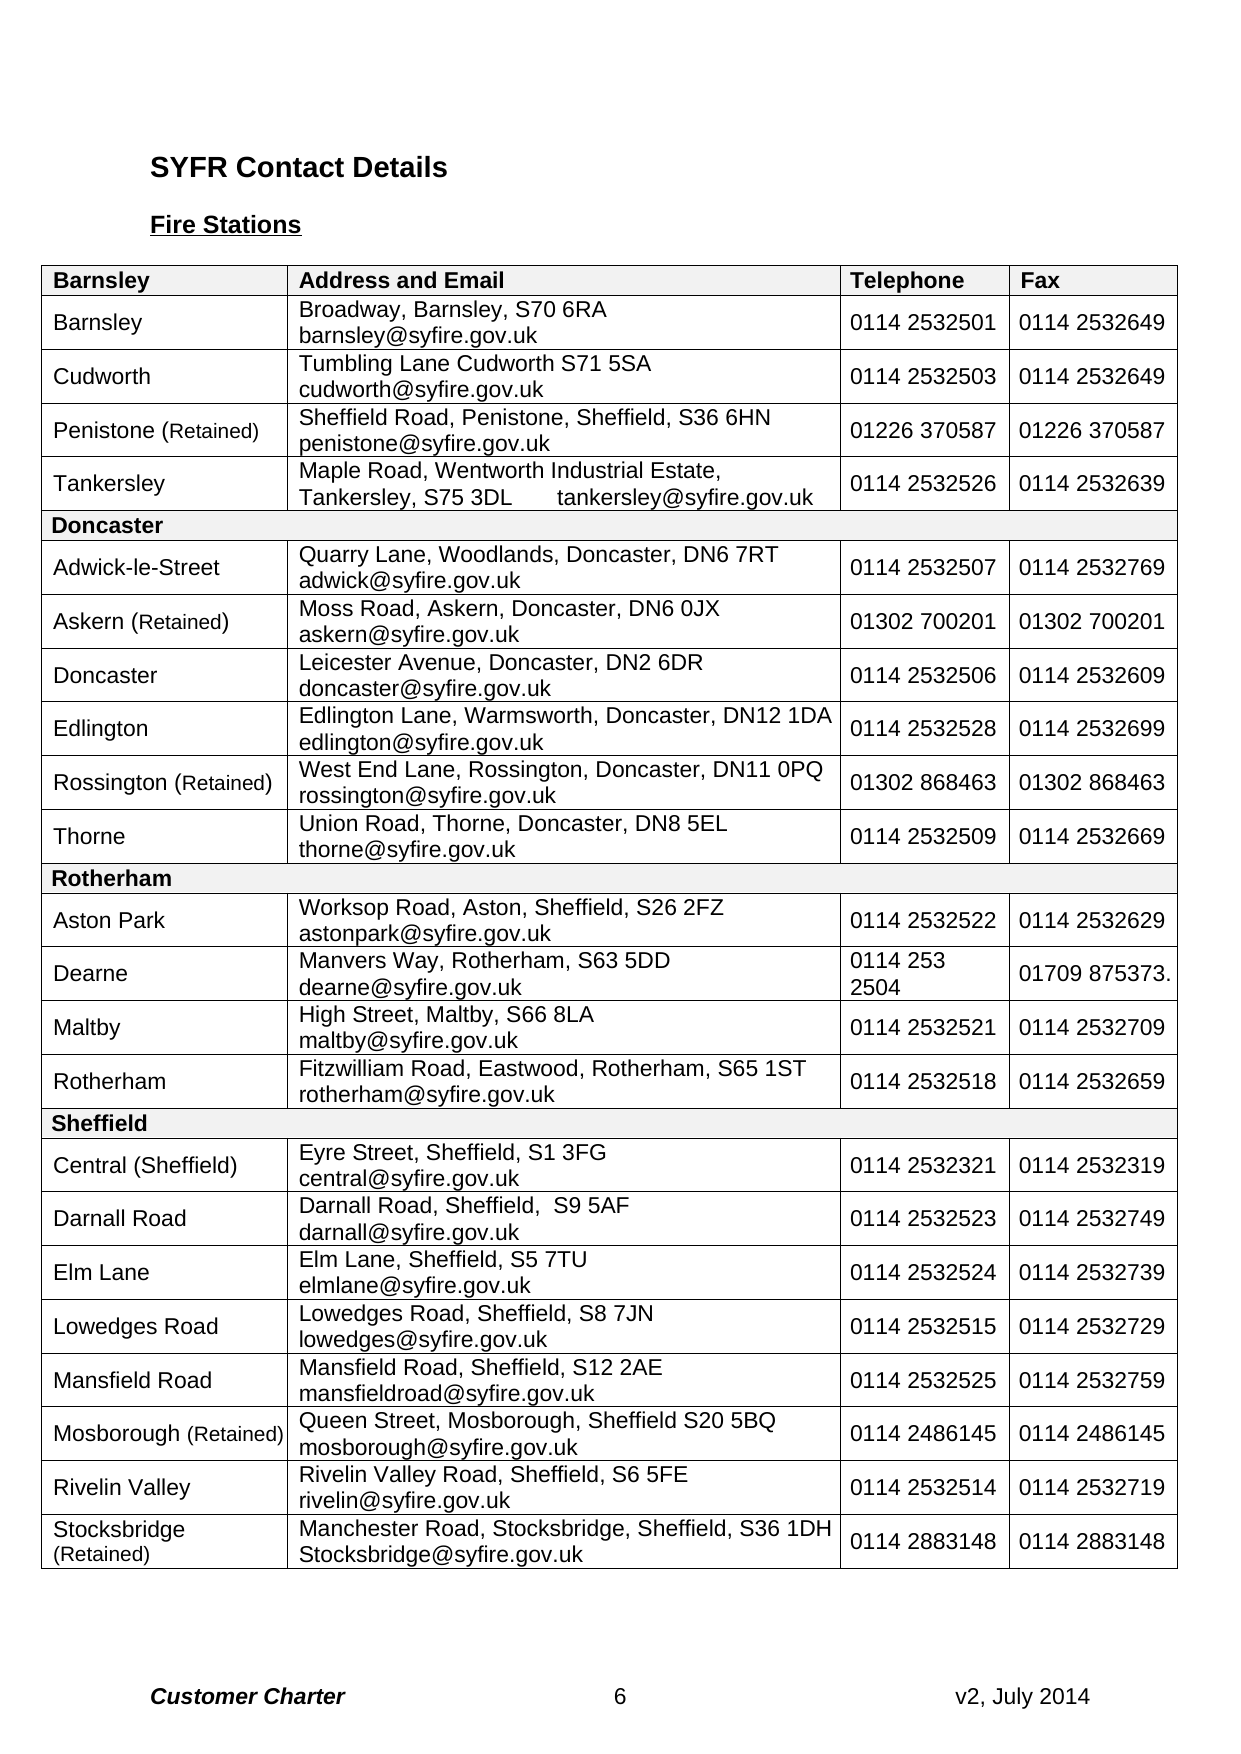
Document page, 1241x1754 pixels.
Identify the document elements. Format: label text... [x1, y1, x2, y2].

table_cell 0114 2486145 [841, 1407, 1009, 1460]
table_cell Adwick-le-Street [42, 541, 287, 594]
table_cell 01302 700201 [841, 595, 1009, 647]
table_cell 0114 2532506 [841, 649, 1009, 701]
table_cell Union Road, Thorne, Doncaster, DN8 5EL thorne@syfire.gov.uk [288, 810, 840, 862]
table_cell Tankersley [42, 457, 287, 510]
table_cell 01709 875373. [1010, 947, 1177, 1000]
table_cell 0114 2532609 [1010, 649, 1177, 701]
table_cell 0114 2532522 [841, 894, 1009, 946]
table_header Telephone [841, 266, 1009, 295]
table_header Barnsley [42, 266, 287, 295]
table_cell Stocksbridge (Retained) [42, 1515, 287, 1567]
table_cell 01302 700201 [1010, 595, 1177, 647]
table_cell 0114 2532509 [841, 810, 1009, 862]
table_cell Leicester Avenue, Doncaster, DN2 6DR doncaster@syfire.gov.uk [288, 649, 840, 701]
table_cell 0114 2532518 [841, 1055, 1009, 1107]
table_cell 0114 2532639 [1010, 457, 1177, 510]
table_cell 0114 2532649 [1010, 296, 1177, 349]
table_cell Edlington [42, 702, 287, 755]
table_cell 0114 2532649 [1010, 350, 1177, 402]
table_cell Central (Sheffield) [42, 1139, 287, 1191]
table_cell Lowedges Road [42, 1300, 287, 1352]
table_cell Quarry Lane, Woodlands, Doncaster, DN6 7RT adwick@syfire.gov.uk [288, 541, 840, 594]
table_cell Queen Street, Mosborough, Sheffield S20 5BQ mosborough@syfire.gov.uk [288, 1407, 840, 1460]
table_cell 0114 2532526 [841, 457, 1009, 510]
table_cell 0114 2532739 [1010, 1246, 1177, 1299]
table_cell Elm Lane [42, 1246, 287, 1299]
text SYFR Contact Details [150, 150, 1090, 183]
table_cell High Street, Maltby, S66 8LA maltby@syfire.gov.uk [288, 1001, 840, 1054]
table_cell Worksop Road, Aston, Sheffield, S26 2FZ astonpark@syfire.gov.uk [288, 894, 840, 946]
table_cell Mansfield Road, Sheffield, S12 2AE mansfieldroad@syfire.gov.uk [288, 1354, 840, 1406]
table_cell 0114 2532521 [841, 1001, 1009, 1054]
table_cell 0114 2532709 [1010, 1001, 1177, 1054]
table_cell Doncaster [42, 511, 1177, 540]
table_cell Rivelin Valley Road, Sheffield, S6 5FE rivelin@syfire.gov.uk [288, 1461, 840, 1514]
table_cell 0114 2532321 [841, 1139, 1009, 1191]
table_cell 0114 2532759 [1010, 1354, 1177, 1406]
table_cell 0114 2532719 [1010, 1461, 1177, 1514]
table_cell Darnall Road [42, 1192, 287, 1245]
table_cell Manchester Road, Stocksbridge, Sheffield, S36 1DH Stocksbridge@syfire.gov.uk [288, 1515, 840, 1567]
table_cell 0114 2883148 [1010, 1515, 1177, 1567]
table_cell 01226 370587 [1010, 404, 1177, 456]
table_cell Fitzwilliam Road, Eastwood, Rotherham, S65 1ST rotherham@syfire.gov.uk [288, 1055, 840, 1107]
table_cell Maple Road, Wentworth Industrial Estate, Tankersley, S75 3DL tankersley@syfire.gov.uk [288, 457, 840, 510]
table_cell 0114 2532528 [841, 702, 1009, 755]
table_cell Rossington (Retained) [42, 756, 287, 809]
table_cell Aston Park [42, 894, 287, 946]
table_cell Dearne [42, 947, 287, 1000]
table_cell Rivelin Valley [42, 1461, 287, 1514]
table_cell 01226 370587 [841, 404, 1009, 456]
table_header Address and Email [288, 266, 840, 295]
table_cell 0114 2486145 [1010, 1407, 1177, 1460]
table_cell Eyre Street, Sheffield, S1 3FG central@syfire.gov.uk [288, 1139, 840, 1191]
table_cell 0114 2532507 [841, 541, 1009, 594]
table_cell 0114 2532523 [841, 1192, 1009, 1245]
table_cell 0114 2532729 [1010, 1300, 1177, 1352]
table_cell Sheffield [42, 1109, 1177, 1137]
table_cell 0114 2532514 [841, 1461, 1009, 1514]
table_cell 0114 2532669 [1010, 810, 1177, 862]
table_cell 0114 2532515 [841, 1300, 1009, 1352]
table_cell 0114 2532769 [1010, 541, 1177, 594]
table_cell Rotherham [42, 1055, 287, 1107]
table_cell 0114 2532503 [841, 350, 1009, 402]
table_cell 0114 2532749 [1010, 1192, 1177, 1245]
table_cell Darnall Road, Sheffield, S9 5AF darnall@syfire.gov.uk [288, 1192, 840, 1245]
table_cell 0114 2883148 [841, 1515, 1009, 1567]
table_cell West End Lane, Rossington, Doncaster, DN11 0PQ rossington@syfire.gov.uk [288, 756, 840, 809]
table_cell Mansfield Road [42, 1354, 287, 1406]
table_cell Rotherham [42, 864, 1177, 892]
table_cell 01302 868463 [1010, 756, 1177, 809]
table_cell 0114 253 2504 [841, 947, 1009, 1000]
table_cell 0114 2532319 [1010, 1139, 1177, 1191]
table_cell 0114 2532525 [841, 1354, 1009, 1406]
table_cell Penistone (Retained) [42, 404, 287, 456]
text Fire Stations [150, 210, 1090, 239]
table_cell Elm Lane, Sheffield, S5 7TU elmlane@syfire.gov.uk [288, 1246, 840, 1299]
table_cell Broadway, Barnsley, S70 6RA barnsley@syfire.gov.uk [288, 296, 840, 349]
table_cell Lowedges Road, Sheffield, S8 7JN lowedges@syfire.gov.uk [288, 1300, 840, 1352]
table_cell 0114 2532524 [841, 1246, 1009, 1299]
table_cell 0114 2532699 [1010, 702, 1177, 755]
table_cell Edlington Lane, Warmsworth, Doncaster, DN12 1DA edlington@syfire.gov.uk [288, 702, 840, 755]
table_cell Tumbling Lane Cudworth S71 5SA cudworth@syfire.gov.uk [288, 350, 840, 402]
table_cell 0114 2532629 [1010, 894, 1177, 946]
table_cell Thorne [42, 810, 287, 862]
table_cell Doncaster [42, 649, 287, 701]
table_cell 0114 2532501 [841, 296, 1009, 349]
table_header Fax [1010, 266, 1177, 295]
table_cell Manvers Way, Rotherham, S63 5DD dearne@syfire.gov.uk [288, 947, 840, 1000]
table_cell Maltby [42, 1001, 287, 1054]
table_cell Moss Road, Askern, Doncaster, DN6 0JX askern@syfire.gov.uk [288, 595, 840, 647]
table_cell Sheffield Road, Penistone, Sheffield, S36 6HN penistone@syfire.gov.uk [288, 404, 840, 456]
table_cell Askern (Retained) [42, 595, 287, 647]
table_cell Cudworth [42, 350, 287, 402]
table_cell 0114 2532659 [1010, 1055, 1177, 1107]
table_cell Barnsley [42, 296, 287, 349]
table_cell 01302 868463 [841, 756, 1009, 809]
table_cell Mosborough (Retained) [42, 1407, 287, 1460]
